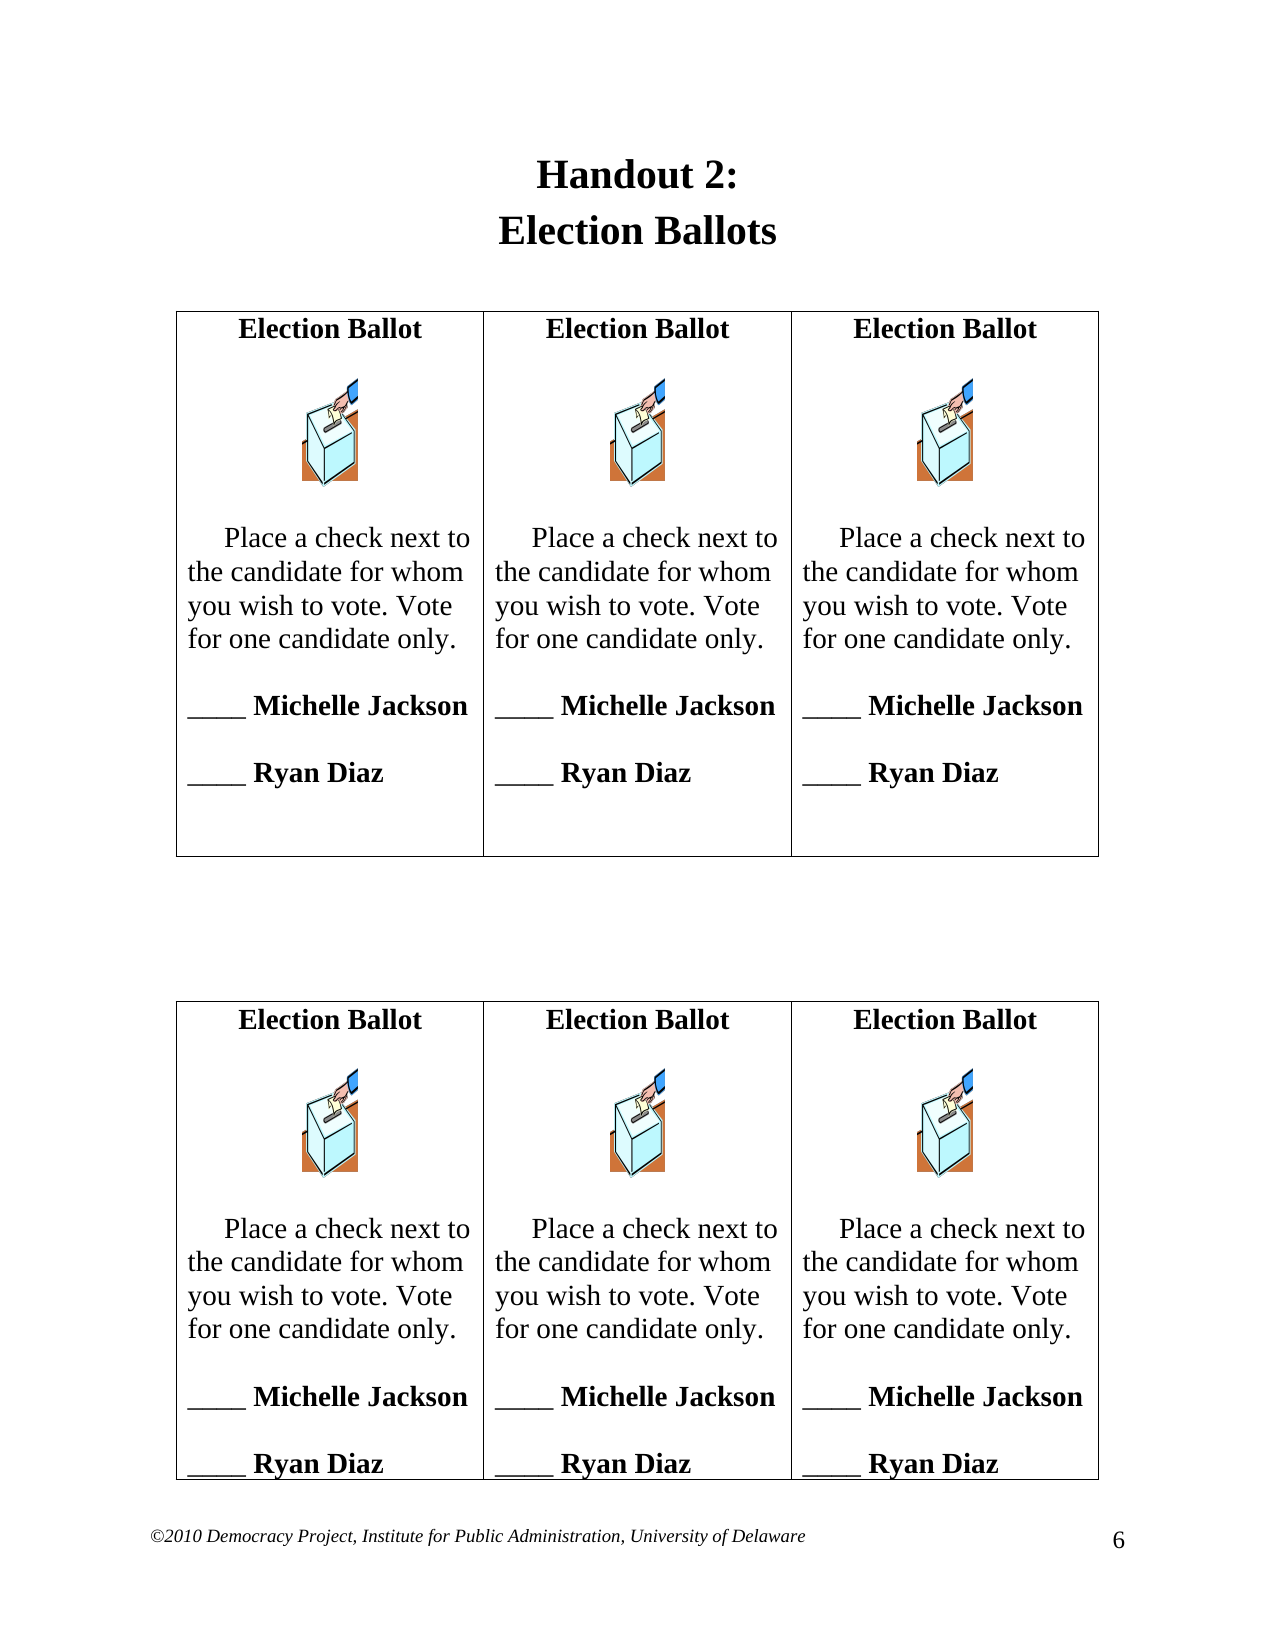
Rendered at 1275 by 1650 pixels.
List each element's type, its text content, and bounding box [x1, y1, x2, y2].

text Handout 2: [150, 150, 1125, 198]
picture [302, 1068, 358, 1178]
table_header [792, 1002, 1098, 1479]
picture [610, 1068, 665, 1178]
picture [610, 378, 665, 487]
picture [302, 378, 358, 487]
picture [917, 1068, 973, 1178]
text Election Ballots [150, 205, 1125, 253]
picture [917, 378, 973, 487]
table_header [484, 1002, 791, 1479]
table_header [177, 1002, 483, 1479]
